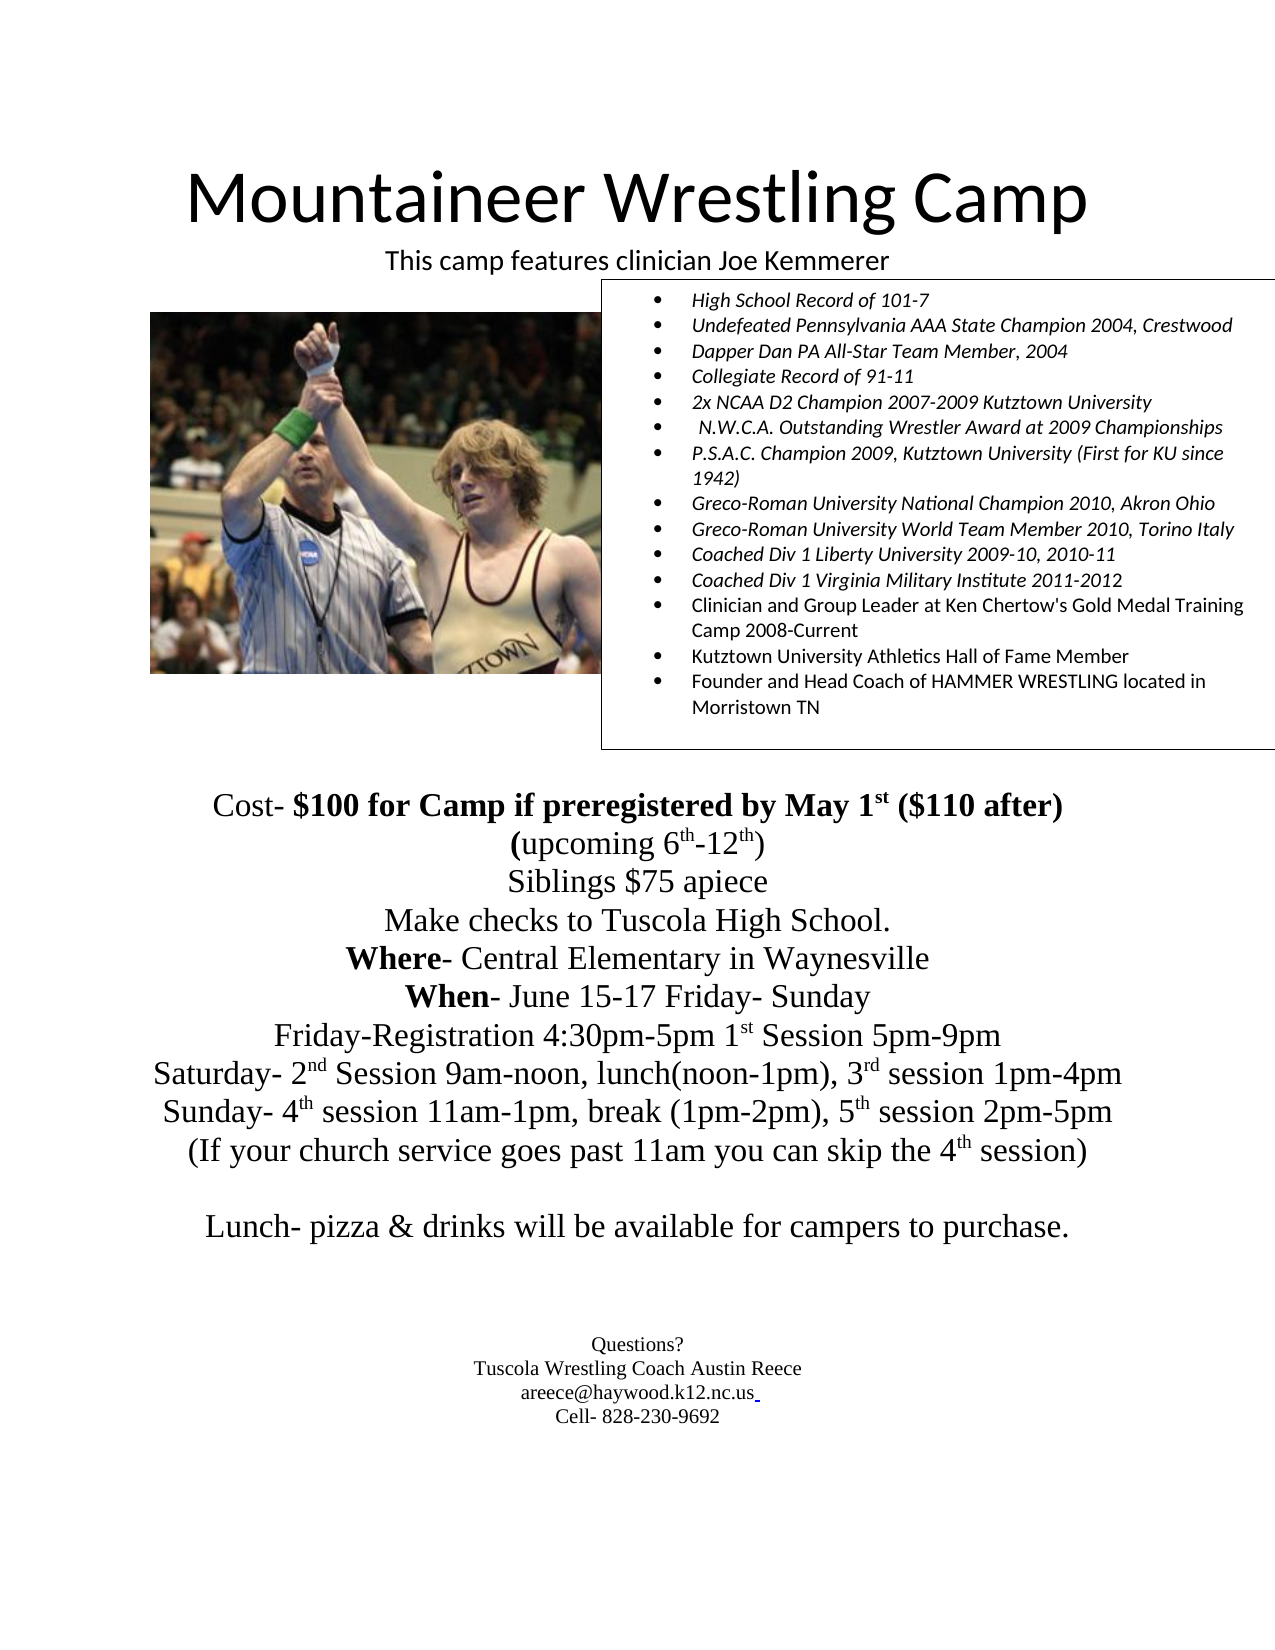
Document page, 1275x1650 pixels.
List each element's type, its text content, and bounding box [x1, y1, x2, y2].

text Saturday- 2nd Session 9am-noon, lunch(noon-1pm), 3rd session 1pm-4pm [150, 1053, 1125, 1092]
text Where- Central Elementary in Waynesville [150, 938, 1125, 977]
text When- June 15-17 Friday- Sunday [150, 977, 1125, 1015]
text Siblings $75 apiece [150, 862, 1125, 900]
text This camp features clinician Joe Kemmerer [150, 242, 1125, 277]
text areece@haywood.k12.nc.us [150, 1379, 1125, 1404]
text Lunch- pizza & drinks will be available for campers to purchase. [150, 1207, 1125, 1245]
text Make checks to Tuscola High School. [150, 900, 1125, 938]
text Cell- 828-230-9692 [150, 1404, 1125, 1428]
text Cost- $100 for Camp if preregistered by May 1st ($110 after) (upcoming 6th-12th) [150, 785, 1125, 862]
text (If your church service goes past 11am you can skip the 4th session) [150, 1130, 1125, 1168]
picture [150, 312, 601, 674]
text Tuscola Wrestling Coach Austin Reece [150, 1356, 1125, 1379]
text Mountaineer Wrestling Camp [150, 150, 1125, 242]
text Friday-Registration 4:30pm-5pm 1st Session 5pm-9pm [150, 1015, 1125, 1053]
text Sunday- 4th session 11am-1pm, break (1pm-2pm), 5th session 2pm-5pm [150, 1092, 1125, 1130]
text Questions? [150, 1331, 1125, 1356]
